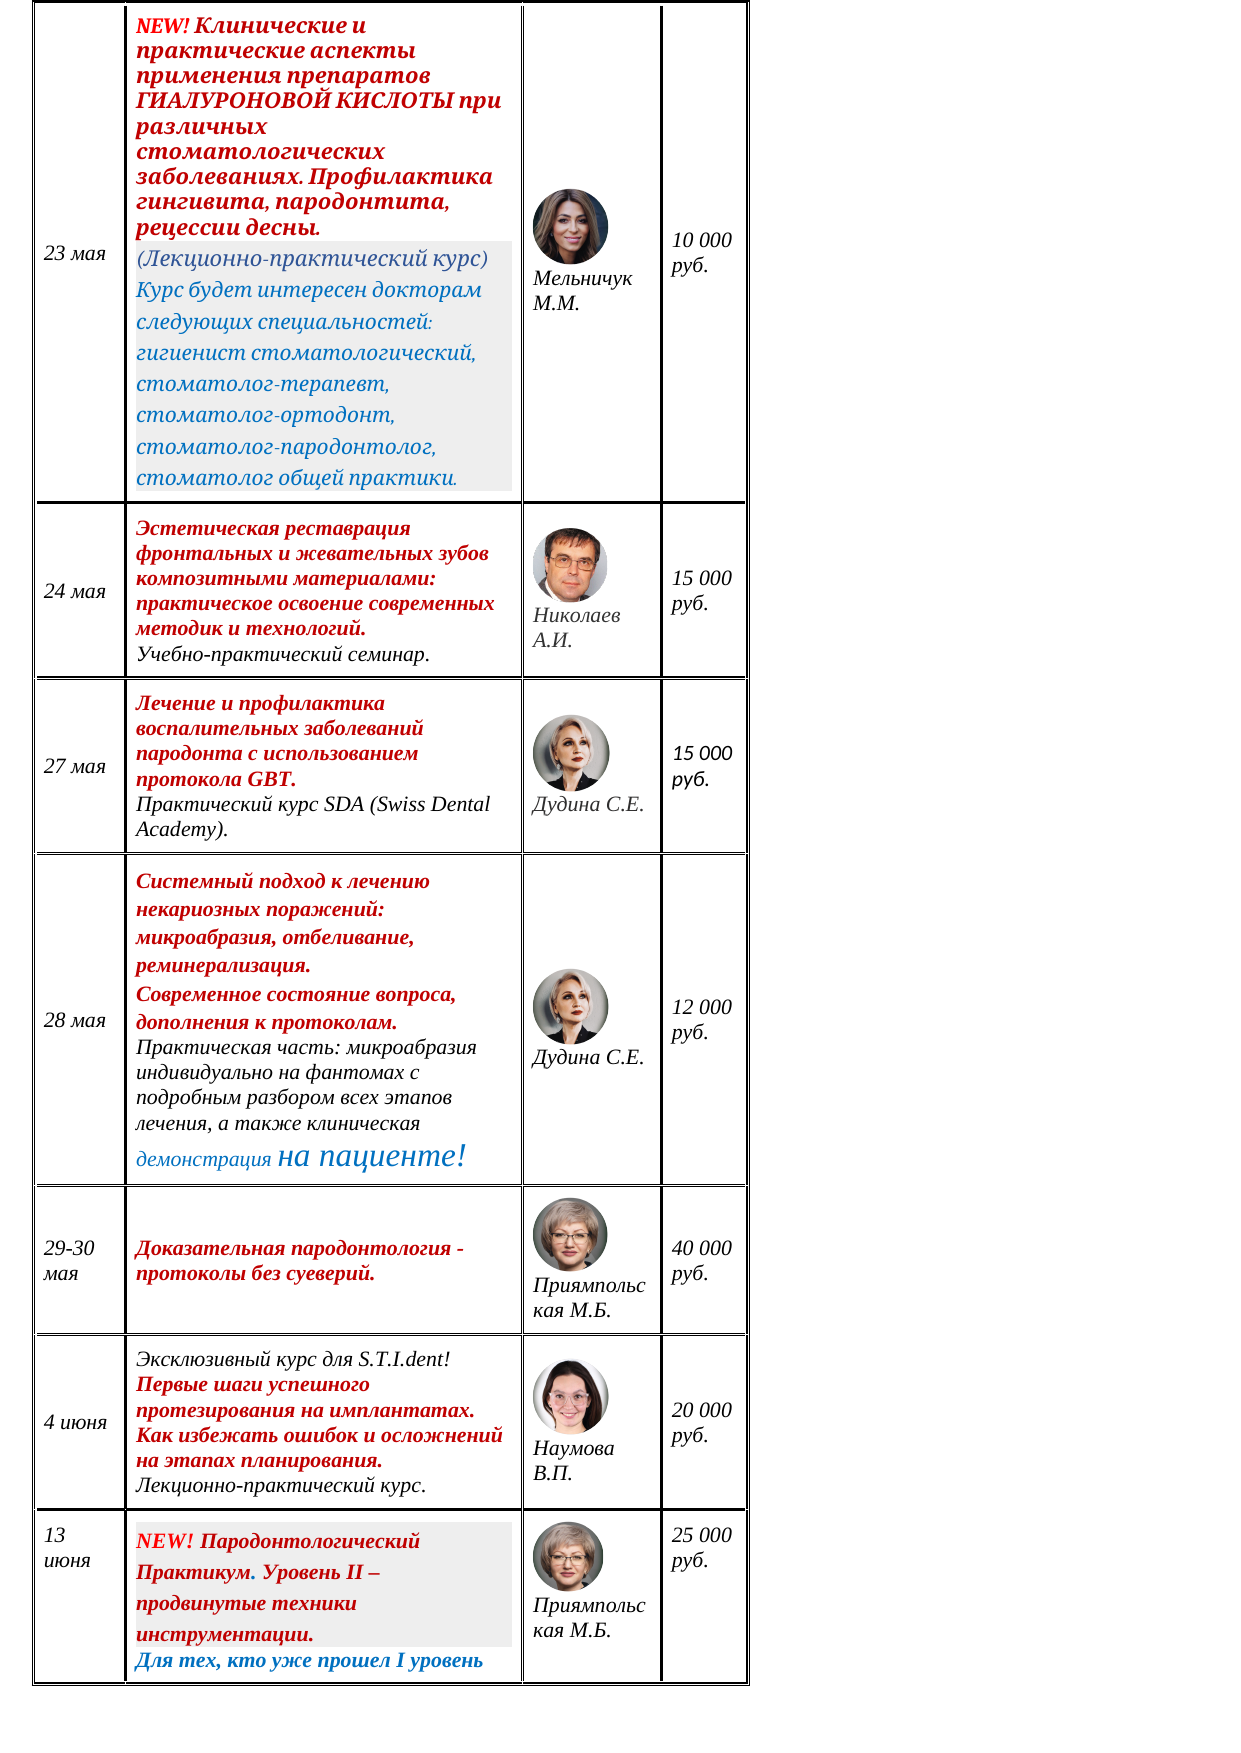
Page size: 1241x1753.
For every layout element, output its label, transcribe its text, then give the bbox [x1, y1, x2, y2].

table_cell 24 мая [35, 501, 124, 676]
table_cell 28 мая [33, 852, 125, 1183]
table_cell 29-30 мая [35, 1184, 124, 1333]
table_cell Наумова В.П. [524, 1336, 660, 1508]
picture [532, 1197, 608, 1272]
table_cell 13 июня [33, 1508, 125, 1682]
table_cell 15 000 руб. [663, 501, 746, 676]
table_cell 15 000 руб. [663, 676, 747, 852]
table_cell NEW! Клинические и практические аспекты применения препаратов ГИАЛУРОНОВОЙ КИСЛОТЫ при различных стоматологических заболеваниях. Профилактика гингивита, пародонтита, рецессии десны. (Лекционно-практический курс) Курс будет интересен докторам следующих специальностей: гигиенист стоматологический, стоматолог-терапевт, стоматолог-ортодонт, стоматолог-пародонтолог, стоматолог общей практики. [125, 3, 522, 501]
table_cell Доказательная пародонтология - протоколы без суеверий. [127, 1187, 521, 1333]
table_cell Дудина С.Е. [524, 680, 660, 852]
table_cell 25 000 руб. [661, 1508, 748, 1682]
table_cell Эксклюзивный курс для S.T.I.dent! Первые шаги успешного протезирования на имплантатах. Как избежать ошибок и осложнений на этапах планирования. Лекционно-практический курс. [127, 1336, 521, 1508]
table_cell Приямпольская М.Б. [523, 1511, 661, 1682]
table_cell Мельничук М.М. [523, 3, 661, 501]
picture [532, 527, 608, 603]
picture [532, 188, 609, 265]
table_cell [125, 1511, 522, 1682]
table_cell Лечение и профилактика воспалительных заболеваний пародонта с использованием протокола GBT. Практический курс SDA (Swiss Dental Academy). [127, 680, 521, 852]
table_cell 4 июня [33, 1333, 125, 1508]
table_cell 27 мая [35, 676, 124, 852]
table_cell Приямпольская М.Б. [524, 1187, 660, 1333]
table_cell Николаев А.И. [524, 504, 660, 676]
table_cell Дудина С.Е. [524, 855, 660, 1183]
table_cell 20 000 руб. [661, 1333, 748, 1508]
table_cell 12 000 руб. [661, 852, 748, 1183]
table_cell 10 000 руб. [661, 3, 746, 501]
picture [532, 714, 610, 792]
picture [532, 1521, 604, 1592]
table_cell Системный подход к лечению некариозных поражений: микроабразия, отбеливание, реминерализация. Современное состояние вопроса, дополнения к протоколам. Практическая часть: микроабразия индивидуально на фантомах с подробным разбором всех этапов лечения, а также клиническая демонстрация на пациенте! [127, 855, 521, 1183]
table_cell 40 000 руб. [663, 1184, 747, 1333]
table_cell Эстетическая реставрация фронтальных и жевательных зубов композитными материалами: практическое освоение современных методик и технологий. Учебно-практический семинар. [127, 504, 521, 676]
table_cell 23 мая [35, 3, 125, 501]
picture [532, 968, 609, 1045]
picture [532, 1358, 609, 1435]
